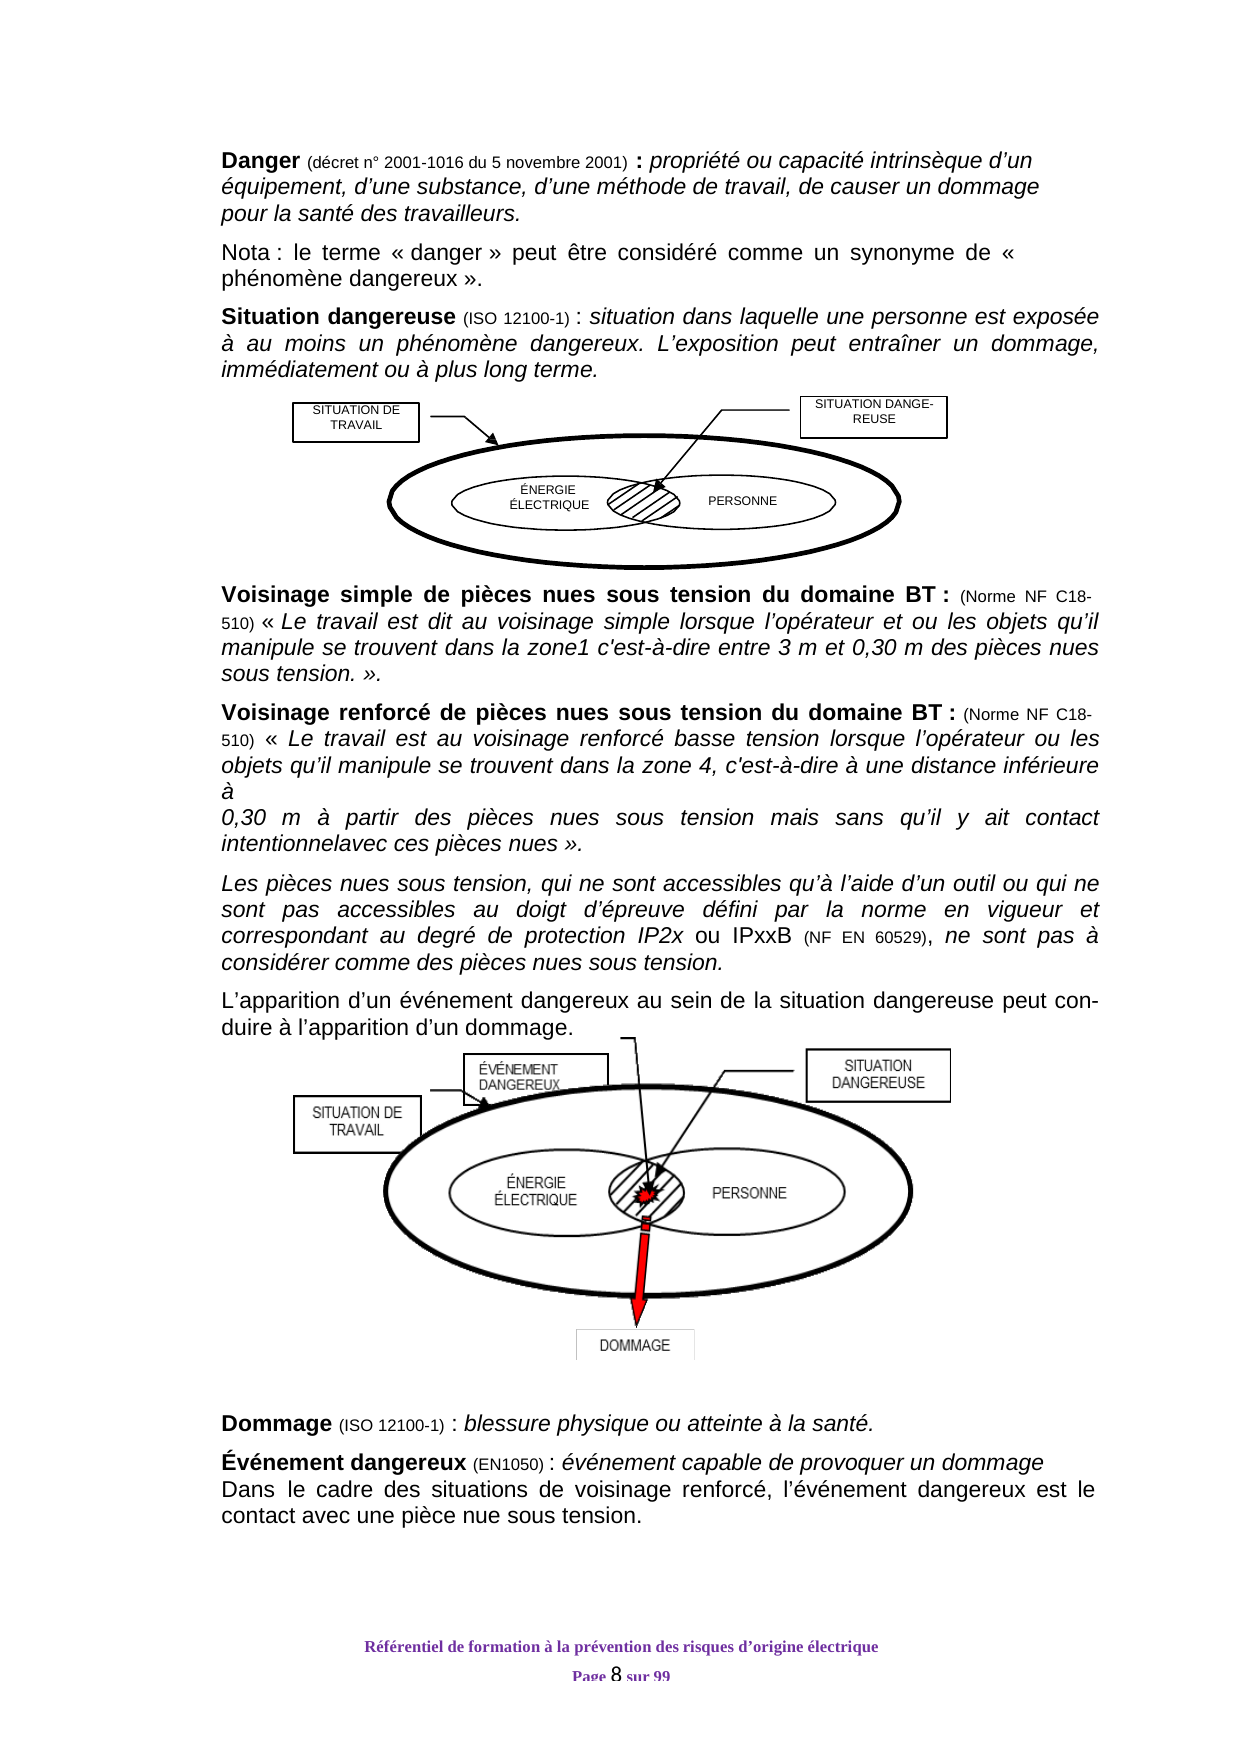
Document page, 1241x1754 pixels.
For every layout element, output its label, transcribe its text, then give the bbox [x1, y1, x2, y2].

text SITUATION DANGE- REUSE [815, 397, 938, 426]
text Voisinage renforcé de pièces nues sous tension du domaine BT : (Norme NF C18- [221, 699, 1099, 725]
text 0,30 m à partir des pièces nues sous tension mais sans qu’il y ait contact intentionnelavec ces pièces nues ». [221, 804, 1099, 857]
text ÉLECTRIQUE PERSONNE [503, 496, 783, 511]
text L’apparition d’un événement dangereux au sein de la situation dangereuse peut con- duire à l’apparition d’un dommage. [221, 987, 1099, 1040]
text Voisinage simple de pièces nues sous tension du domaine BT : (Norme NF C18- [221, 581, 1099, 607]
text 510) « Le travail est dit au voisinage simple lorsque l’opérateur et ou les objets qu’il manipule se trouvent dans la zone1 c'est-à-dire entre 3 m et 0,30 m des pièces nues sous tension. ». [221, 608, 1099, 687]
text Événement dangereux (EN1050) : événement capable de provoquer un dommage Dans le cadre des situations de voisinage renforcé, l’événement dangereux est le contact avec une pièce nue sous tension. [221, 1449, 1099, 1528]
text ÉNERGIE [516, 482, 580, 496]
text Nota : le terme « danger » peut être considéré comme un synonyme de « phénomène dangereux ». [221, 239, 1100, 292]
text 510) « Le travail est au voisinage renforcé basse tension lorsque l’opérateur ou les objets qu’il manipule se trouvent dans la zone 4, c'est-à-dire à une distance inférieure à [221, 725, 1099, 804]
text Situation dangereuse (ISO 12100-1) : situation dans laquelle une personne est exposée à au moins un phénomène dangereux. L’exposition peut entraîner un dommage, immédiatement ou à plus long terme. [221, 303, 1100, 382]
text Les pièces nues sous tension, qui ne sont accessibles qu’à l’aide d’un outil ou qui ne sont pas accessibles au doigt d’épreuve défini par la norme en vigueur et correspondant au degré de protection IP2x ou IPxxB (NF EN 60529), ne sont pas à considérer comme des pièces nues sous tension. [221, 870, 1099, 975]
text SITUATION DE TRAVAIL [312, 403, 404, 432]
text Danger (décret n° 2001-1016 du 5 novembre 2001) : propriété ou capacité intrinsèque d’un équipement, d’une substance, d’une méthode de travail, de causer un dommage pour la santé des travailleurs. [221, 147, 1091, 226]
picture [293, 1040, 951, 1360]
text Dommage (ISO 12100-1) : blessure physique ou atteinte à la santé. [221, 1410, 880, 1437]
